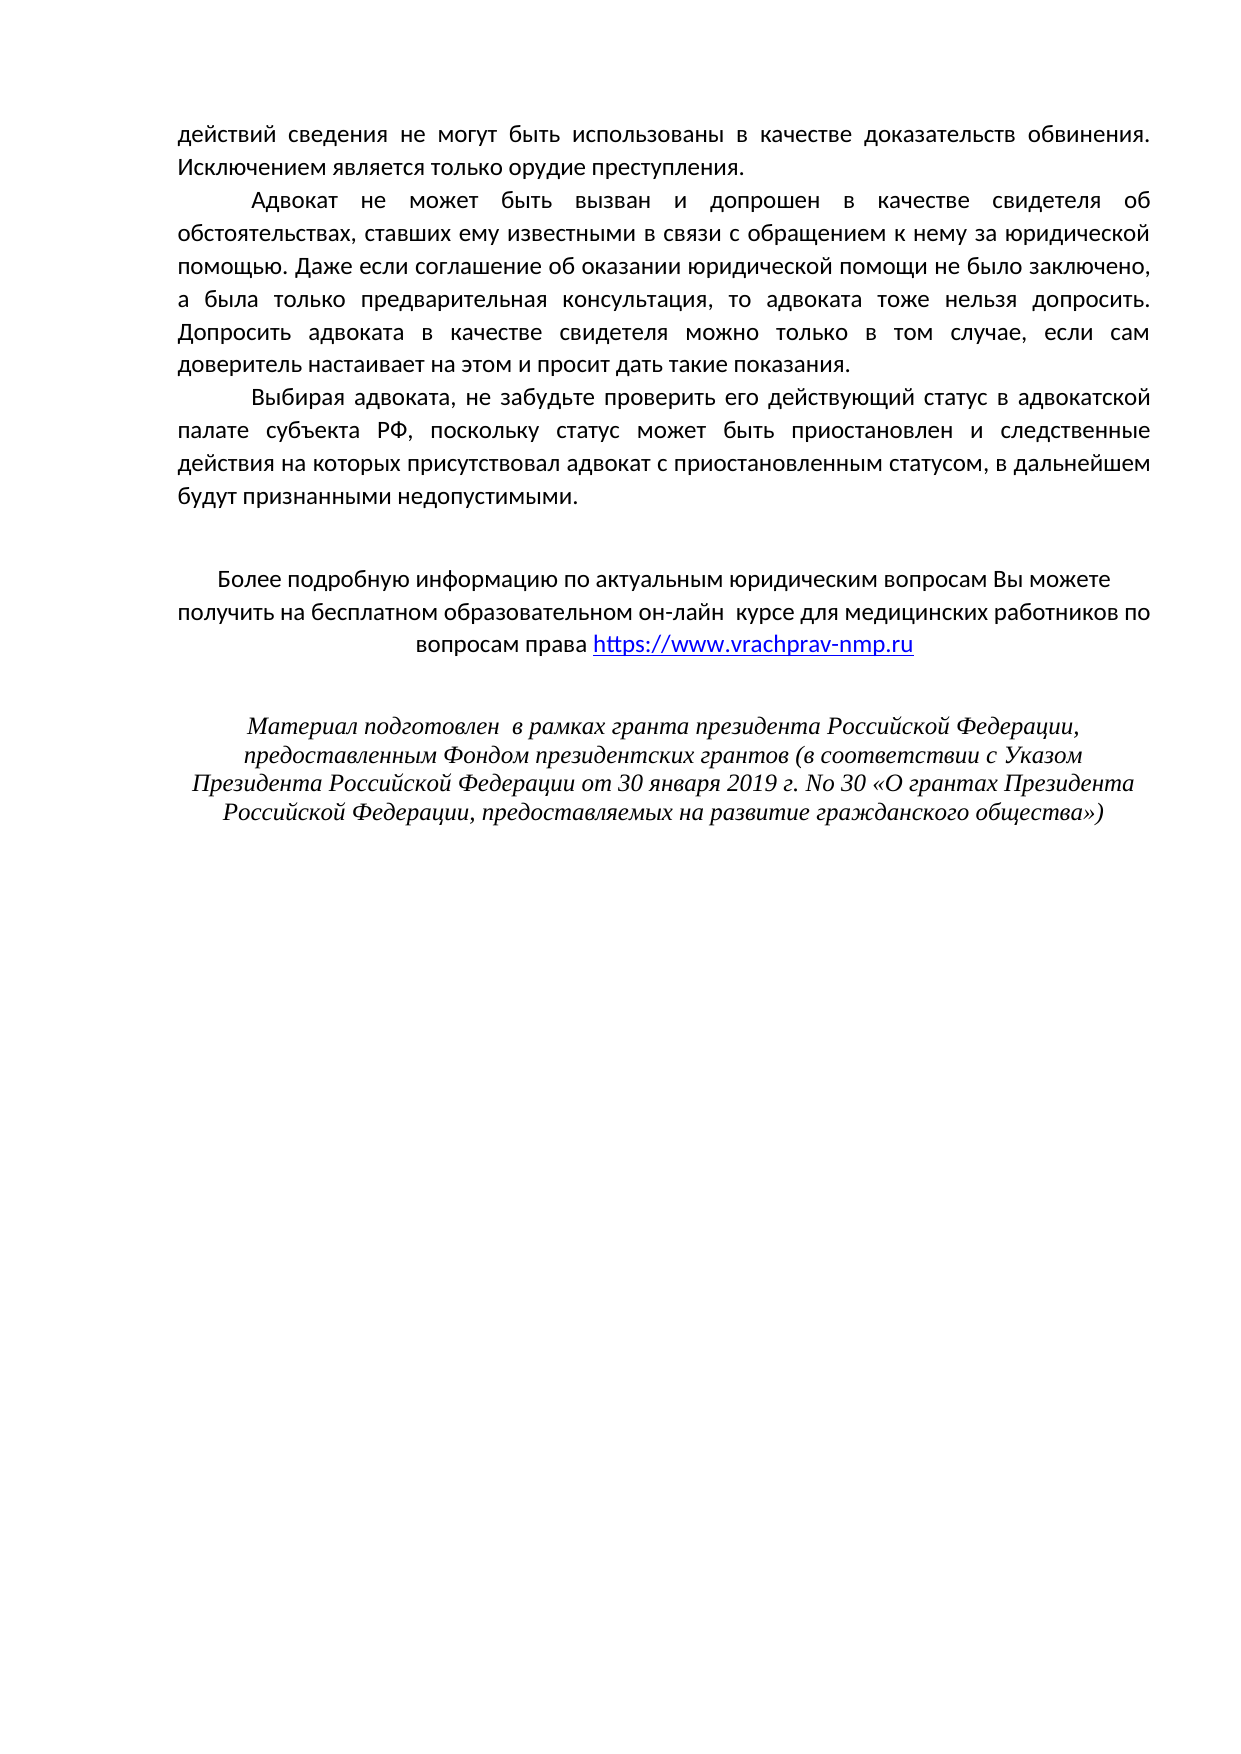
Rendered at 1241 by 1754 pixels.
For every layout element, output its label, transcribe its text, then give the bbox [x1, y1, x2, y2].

text Материал подготовлен в рамках гранта президента Российской Федерации, предоставленным Фондом президентских грантов (в соответствии с Указом Президента Российской Федерации от 30 января 2019 г. No 30 «О грантах Президента Российской Федерации, предоставляемых на развитие гражданского общества») [177, 711, 1152, 826]
text Выбирая адвоката, не забудьте проверить его действующий статус в адвокатской палате субъекта РФ, поскольку статус может быть приостановлен и следственные действия на которых присутствовал адвокат с приостановленным статусом, в дальнейшем будут признанными недопустимыми. [177, 381, 1152, 511]
text Адвокат не может быть вызван и допрошен в качестве свидетеля об обстоятельствах, ставших ему известными в связи с обращением к нему за юридической помощью. Даже если соглашение об оказании юридической помощи не было заключено, а была только предварительная консультация, то адвоката тоже нельзя допросить. Допросить адвоката в качестве свидетеля можно только в том случае, если сам доверитель настаивает на этом и просит дать такие показания. [177, 184, 1152, 379]
text Более подробную информацию по актуальным юридическим вопросам Вы можете получить на бесплатном образовательном он-лайн курсе для медицинских работников по вопросам права https://www.vrachprav-nmp.ru [177, 563, 1152, 659]
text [177, 118, 1152, 182]
